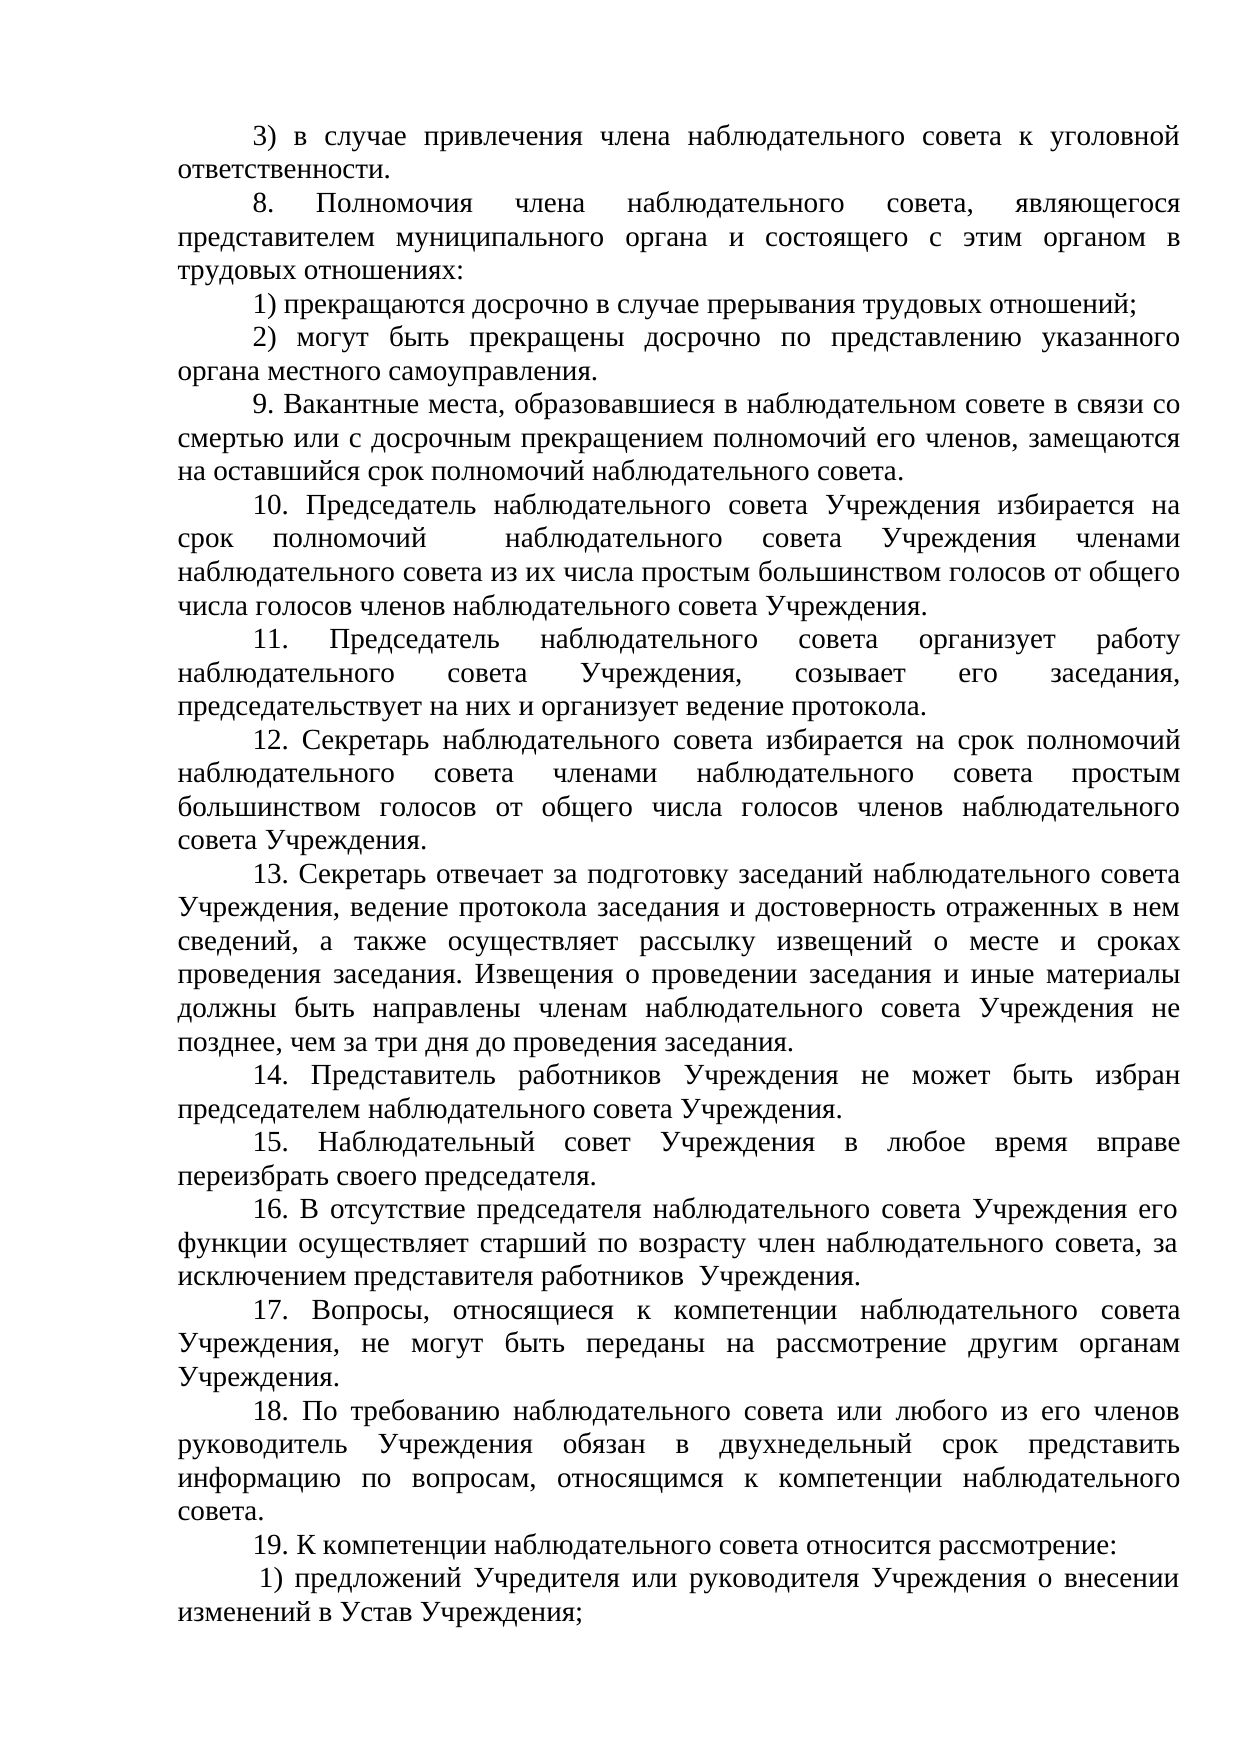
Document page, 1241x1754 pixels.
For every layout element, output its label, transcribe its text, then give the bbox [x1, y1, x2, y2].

text 2) могут быть прекращены досрочно по представлению указанного органа местного самоуправления. [177, 319, 1181, 386]
text 9. Вакантные места, образовавшиеся в наблюдательном совете в связи со смертью или с досрочным прекращением полномочий его членов, замещаются на оставшийся срок полномочий наблюдательного совета. [177, 386, 1181, 487]
text 17. Вопросы, относящиеся к компетенции наблюдательного совета Учреждения, не могут быть переданы на рассмотрение другим органам Учреждения. [177, 1292, 1181, 1393]
text 12. Секретарь наблюдательного совета избирается на срок полномочий наблюдательного совета членами наблюдательного совета простым большинством голосов от общего числа голосов членов наблюдательного совета Учреждения. [177, 722, 1181, 856]
text 15. Наблюдательный совет Учреждения в любое время вправе переизбрать своего председателя. [177, 1124, 1181, 1191]
text 13. Секретарь отвечает за подготовку заседаний наблюдательного совета Учреждения, ведение протокола заседания и достоверность отраженных в нем сведений, а также осуществляет рассылку извещений о месте и сроках проведения заседания. Извещения о проведении заседания и иные материалы должны быть направлены членам наблюдательного совета Учреждения не позднее, чем за три дня до проведения заседания. [177, 856, 1181, 1057]
text 8. Полномочия члена наблюдательного совета, являющегося представителем муниципального органа и состоящего с этим органом в трудовых отношениях: [177, 185, 1181, 286]
text 3) в случае привлечения члена наблюдательного совета к уголовной ответственности. [177, 118, 1181, 185]
text 1) прекращаются досрочно в случае прерывания трудовых отношений; [177, 286, 1181, 319]
text 10. Председатель наблюдательного совета Учреждения избирается на срок полномочий наблюдательного совета Учреждения членами наблюдательного совета из их числа простым большинством голосов от общего числа голосов членов наблюдательного совета Учреждения. [177, 487, 1181, 621]
text 18. По требованию наблюдательного совета или любого из его членов руководитель Учреждения обязан в двухнедельный срок представить информацию по вопросам, относящимся к компетенции наблюдательного совета. [177, 1393, 1181, 1527]
text 19. К компетенции наблюдательного совета относится рассмотрение: [177, 1527, 1181, 1560]
text 16. В отсутствие председателя наблюдательного совета Учреждения его функции осуществляет старший по возрасту член наблюдательного совета, за исключением представителя работников Учреждения. [177, 1191, 1178, 1292]
text 14. Представитель работников Учреждения не может быть избран председателем наблюдательного совета Учреждения. [177, 1057, 1181, 1124]
text 1) предложений Учредителя или руководителя Учреждения о внесении изменений в Устав Учреждения; [177, 1560, 1181, 1627]
text 11. Председатель наблюдательного совета организует работу наблюдательного совета Учреждения, созывает его заседания, председательствует на них и организует ведение протокола. [177, 621, 1181, 722]
